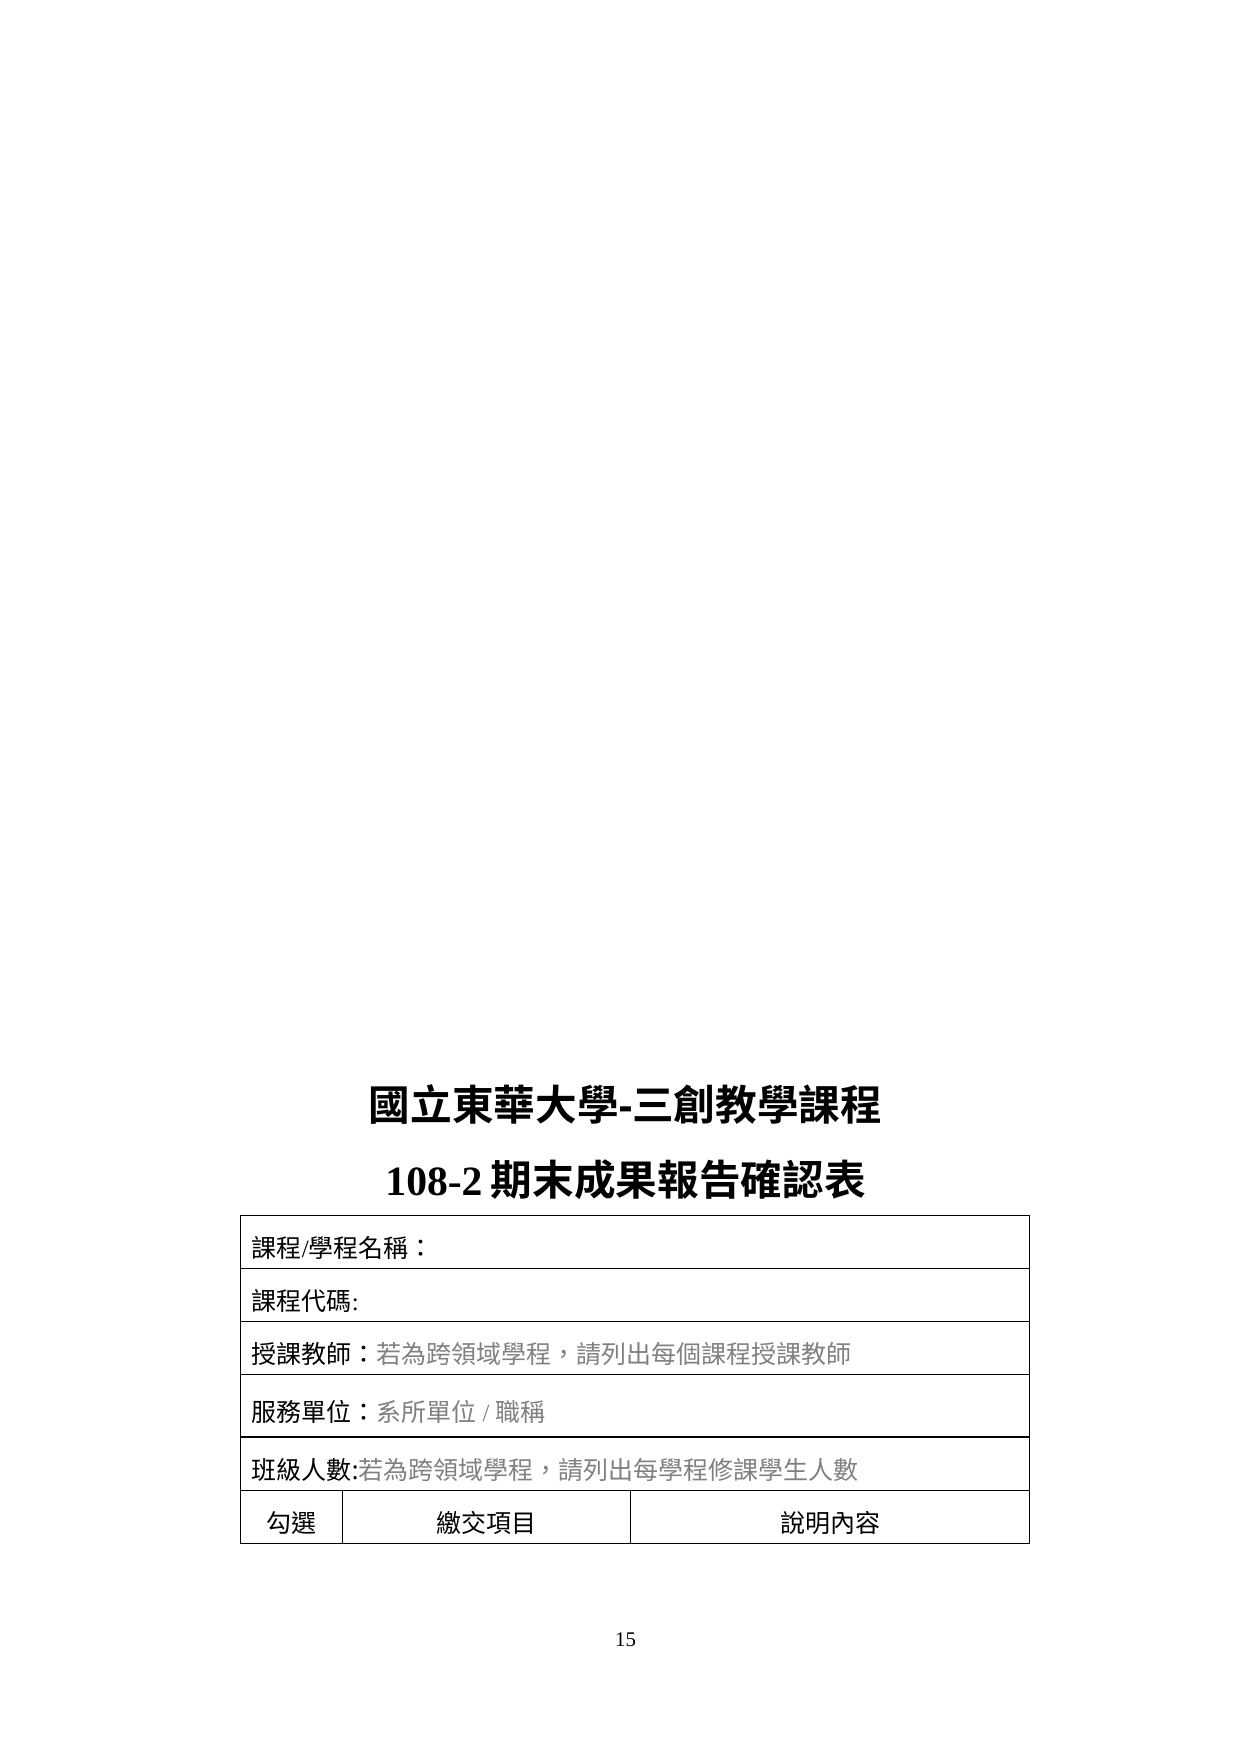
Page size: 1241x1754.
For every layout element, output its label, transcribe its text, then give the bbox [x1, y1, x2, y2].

table_cell 勾選 [241, 1491, 342, 1543]
table_cell 繳交項目 [343, 1491, 630, 1543]
subtitle 108-2期末成果報告確認表 [187, 1139, 1063, 1214]
table_cell 說明內容 [631, 1491, 1029, 1543]
table_cell 服務單位：系所單位 / 職稱 [241, 1375, 1029, 1436]
table_cell 課程代碼: [241, 1269, 1029, 1321]
subtitle 國立東華大學-三創教學課程 [187, 1064, 1063, 1139]
table_cell 授課教師：若為跨領域學程，請列出每個課程授課教師 [241, 1322, 1029, 1374]
table_cell 班級人數:若為跨領域學程，請列出每學程修課學生人數 [241, 1438, 1029, 1489]
table_header 課程/學程名稱： [241, 1216, 1029, 1268]
